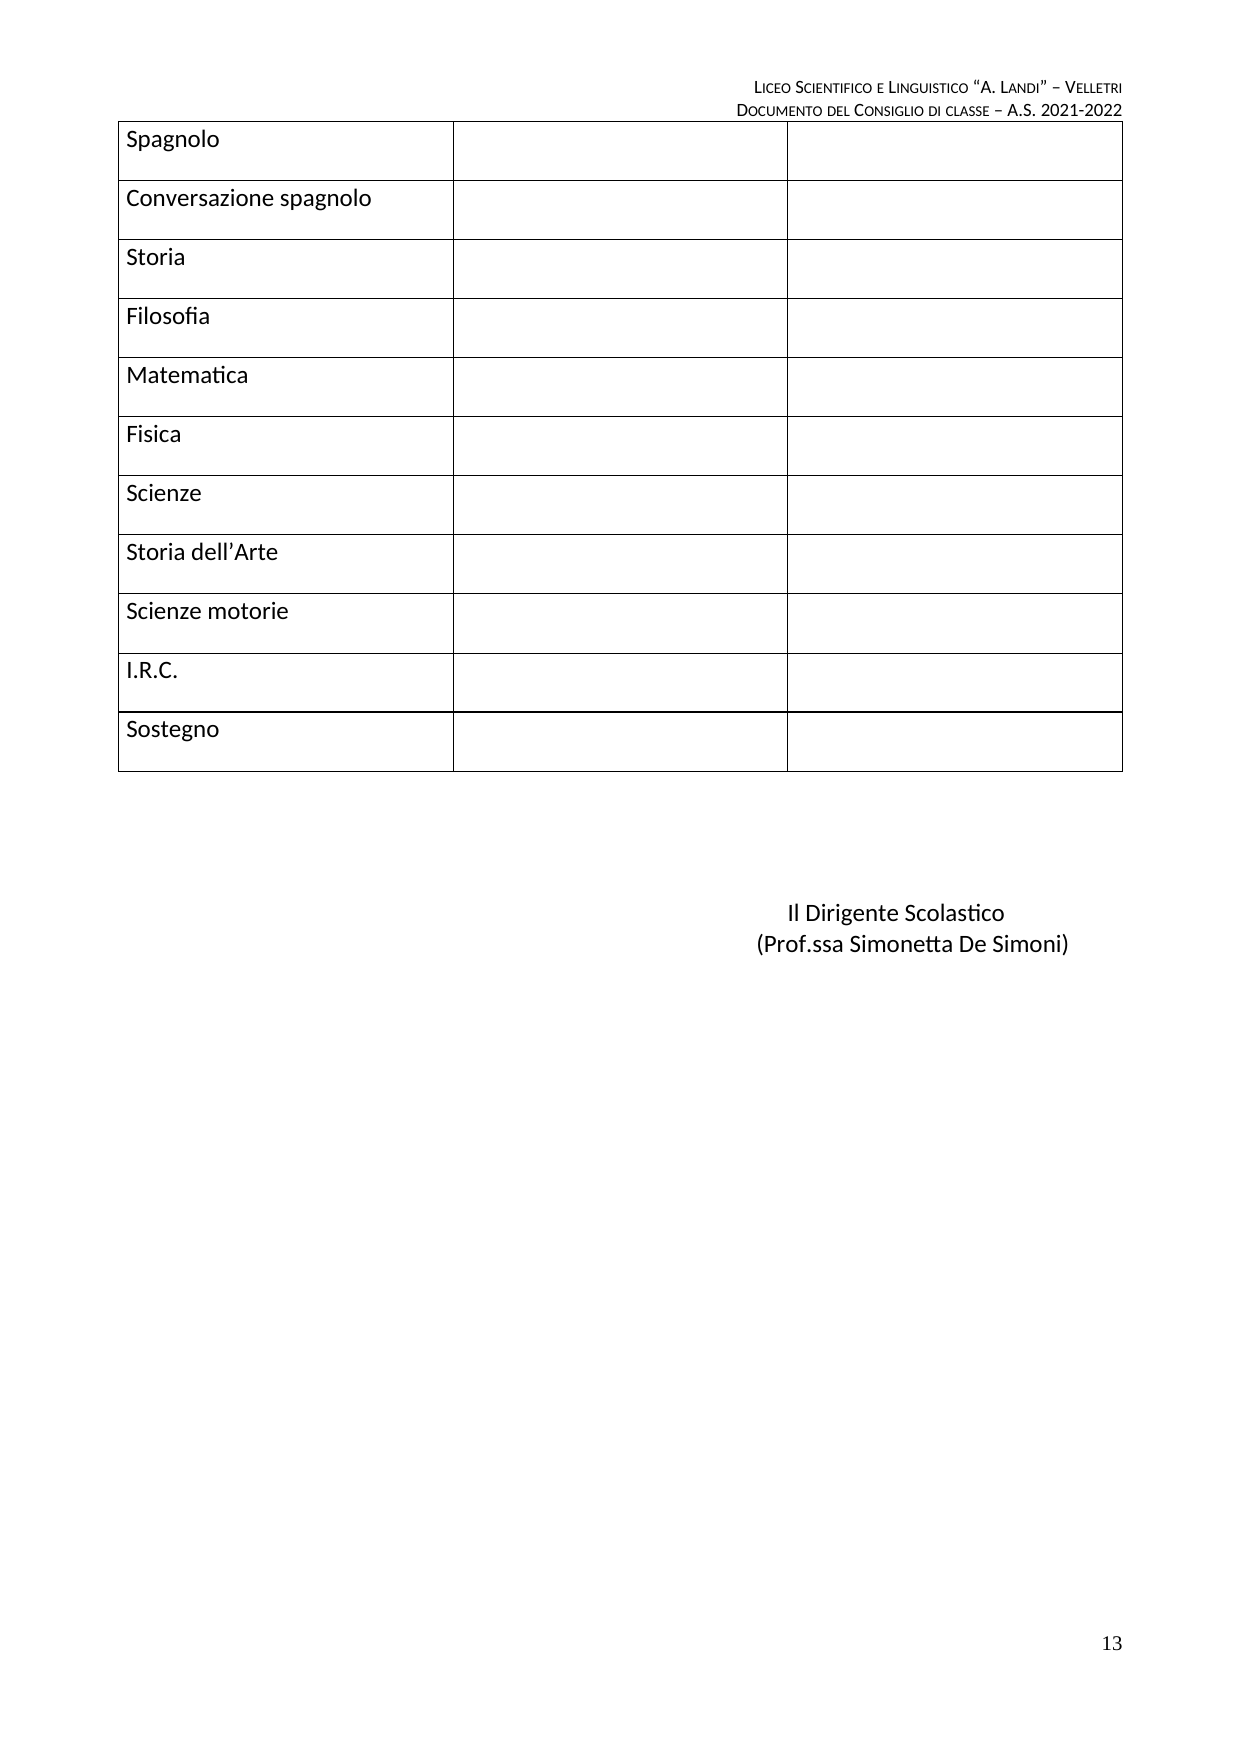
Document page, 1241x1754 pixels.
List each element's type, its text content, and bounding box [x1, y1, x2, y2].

table_cell Conversazione spagnolo [119, 181, 453, 239]
table_cell Sostegno [119, 713, 453, 771]
table_cell [788, 417, 1122, 475]
table_cell [454, 713, 787, 771]
table_cell [788, 299, 1122, 357]
table_cell [454, 358, 787, 416]
table_cell [788, 713, 1122, 771]
table_cell [788, 654, 1122, 711]
table_cell [788, 181, 1122, 239]
table_cell Filosofia [119, 299, 453, 357]
table_cell Fisica [119, 417, 453, 475]
table_cell [788, 535, 1122, 593]
table_cell [454, 594, 787, 652]
table_cell [454, 417, 787, 475]
table_cell [454, 535, 787, 593]
table_cell [788, 358, 1122, 416]
table_cell [788, 594, 1122, 652]
table_cell Matematica [119, 358, 453, 416]
table_cell [454, 122, 787, 180]
table_cell [454, 181, 787, 239]
text Il Dirigente Scolastico [118, 897, 1122, 928]
table_cell Storia dell’Arte [119, 535, 453, 593]
table_cell [454, 299, 787, 357]
table_cell Scienze motorie [119, 594, 453, 652]
table_cell [788, 240, 1122, 298]
text (Prof.ssa Simonetta De Simoni) [118, 928, 1122, 958]
table_cell [788, 476, 1122, 534]
table_cell [788, 122, 1122, 180]
table_cell I.R.C. [119, 654, 453, 711]
table_cell Scienze [119, 476, 453, 534]
table_cell [454, 654, 787, 711]
table_cell Spagnolo [119, 122, 453, 180]
table_cell [454, 240, 787, 298]
table_cell [454, 476, 787, 534]
table_cell Storia [119, 240, 453, 298]
